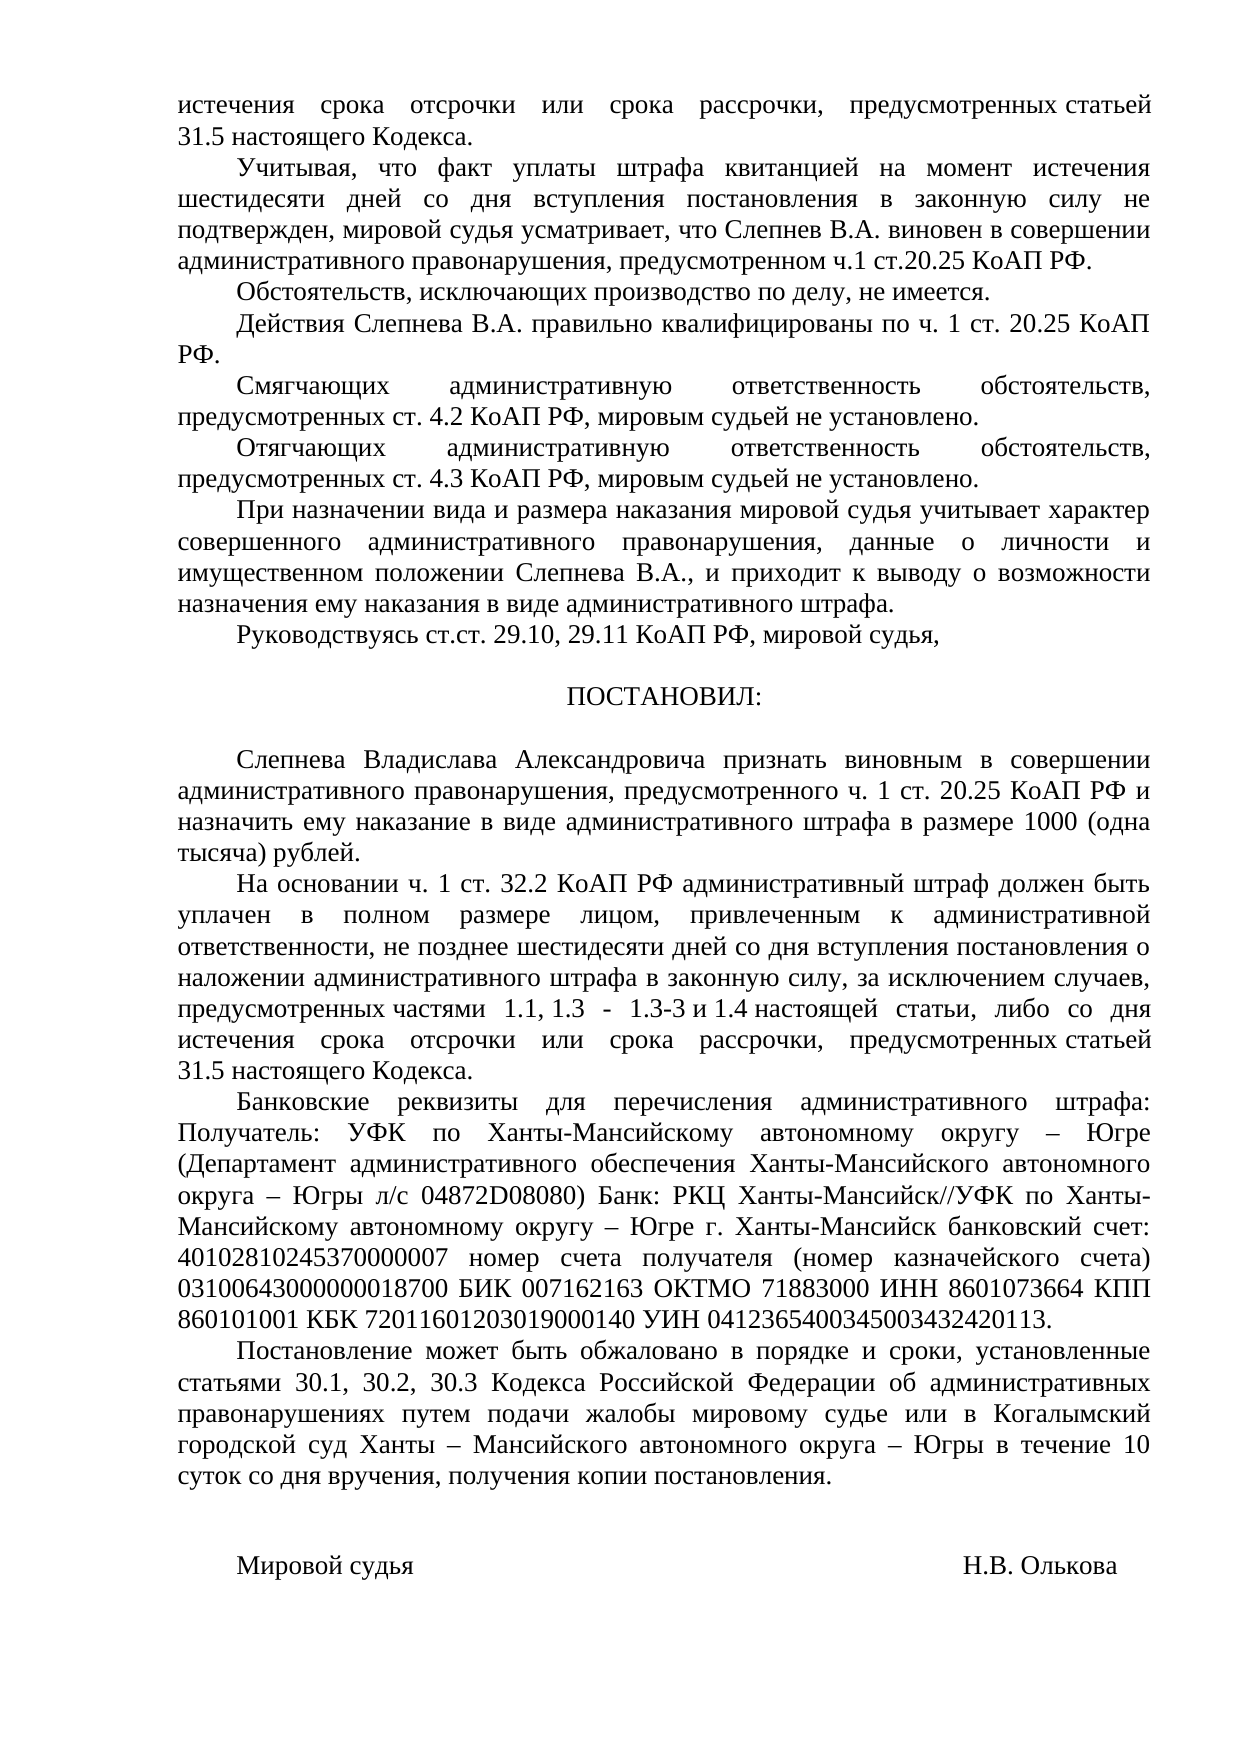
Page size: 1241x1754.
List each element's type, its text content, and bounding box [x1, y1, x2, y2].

text ПОСТАНОВИЛ: [177, 680, 1152, 712]
text Отягчающих административную ответственность обстоятельств, предусмотренных ст. 4.3 КоАП РФ, мировым судьей не установлено. [177, 431, 1152, 493]
text Обстоятельств, исключающих производство по делу, не имеется. [177, 276, 1152, 307]
text Мировой судья Н.В. Олькова [177, 1549, 1152, 1581]
text Учитывая, что факт уплаты штрафа квитанцией на момент истечения шестидесяти дней со дня вступления постановления в законную силу не подтвержден, мировой судья усматривает, что Слепнев В.А. виновен в совершении административного правонарушения, предусмотренном ч.1 ст.20.25 КоАП РФ. [177, 151, 1152, 276]
text Действия Слепнева В.А. правильно квалифицированы по ч. 1 ст. 20.25 КоАП РФ. [177, 307, 1152, 369]
text При назначении вида и размера наказания мировой судья учитывает характер совершенного административного правонарушения, данные о личности и имущественном положении Слепнева В.А., и приходит к выводу о возможности назначения ему наказания в виде административного штрафа. [177, 493, 1152, 618]
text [177, 89, 1152, 151]
text Руководствуясь ст.ст. 29.10, 29.11 КоАП РФ, мировой судья, [177, 618, 1152, 649]
text Смягчающих административную ответственность обстоятельств, предусмотренных ст. 4.2 КоАП РФ, мировым судьей не установлено. [177, 369, 1152, 431]
text Банковские реквизиты для перечисления административного штрафа: Получатель: УФК по Ханты-Мансийскому автономному округу – Югре (Департамент административного обеспечения Ханты-Мансийского автономного округа – Югры л/с 04872D08080) Банк: РКЦ Ханты-Мансийск//УФК по Ханты-Мансийскому автономному округу – Югре г. Ханты-Мансийск банковский счет: 40102810245370000007 номер счета получателя (номер казначейского счета) 03100643000000018700 БИК 007162163 ОКТМО 71883000 ИНН 8601073664 КПП 860101001 КБК 72011601203019000140 УИН 0412365400345003432420113. [177, 1085, 1152, 1334]
text Постановление может быть обжаловано в порядке и сроки, установленные статьями 30.1, 30.2, 30.3 Кодекса Российской Федерации об административных правонарушениях путем подачи жалобы мировому судье или в Когалымский городской суд Ханты – Мансийского автономного округа – Югры в течение 10 суток со дня вручения, получения копии постановления. [177, 1334, 1152, 1490]
text На основании ч. 1 ст. 32.2 КоАП РФ административный штраф должен быть уплачен в полном размере лицом, привлеченным к административной ответственности, не позднее шестидесяти дней со дня вступления постановления о наложении административного штрафа в законную силу, за исключением случаев, предусмотренных частями 1.1, 1.3 - 1.3-3 и 1.4 настоящей статьи, либо со дня истечения срока отсрочки или срока рассрочки, предусмотренных статьей 31.5 настоящего Кодекса. [177, 867, 1152, 1085]
text Слепнева Владислава Александровича признать виновным в совершении административного правонарушения, предусмотренного ч. 1 ст. 20.25 КоАП РФ и назначить ему наказание в виде административного штрафа в размере 1000 (одна тысяча) рублей. [177, 743, 1152, 867]
